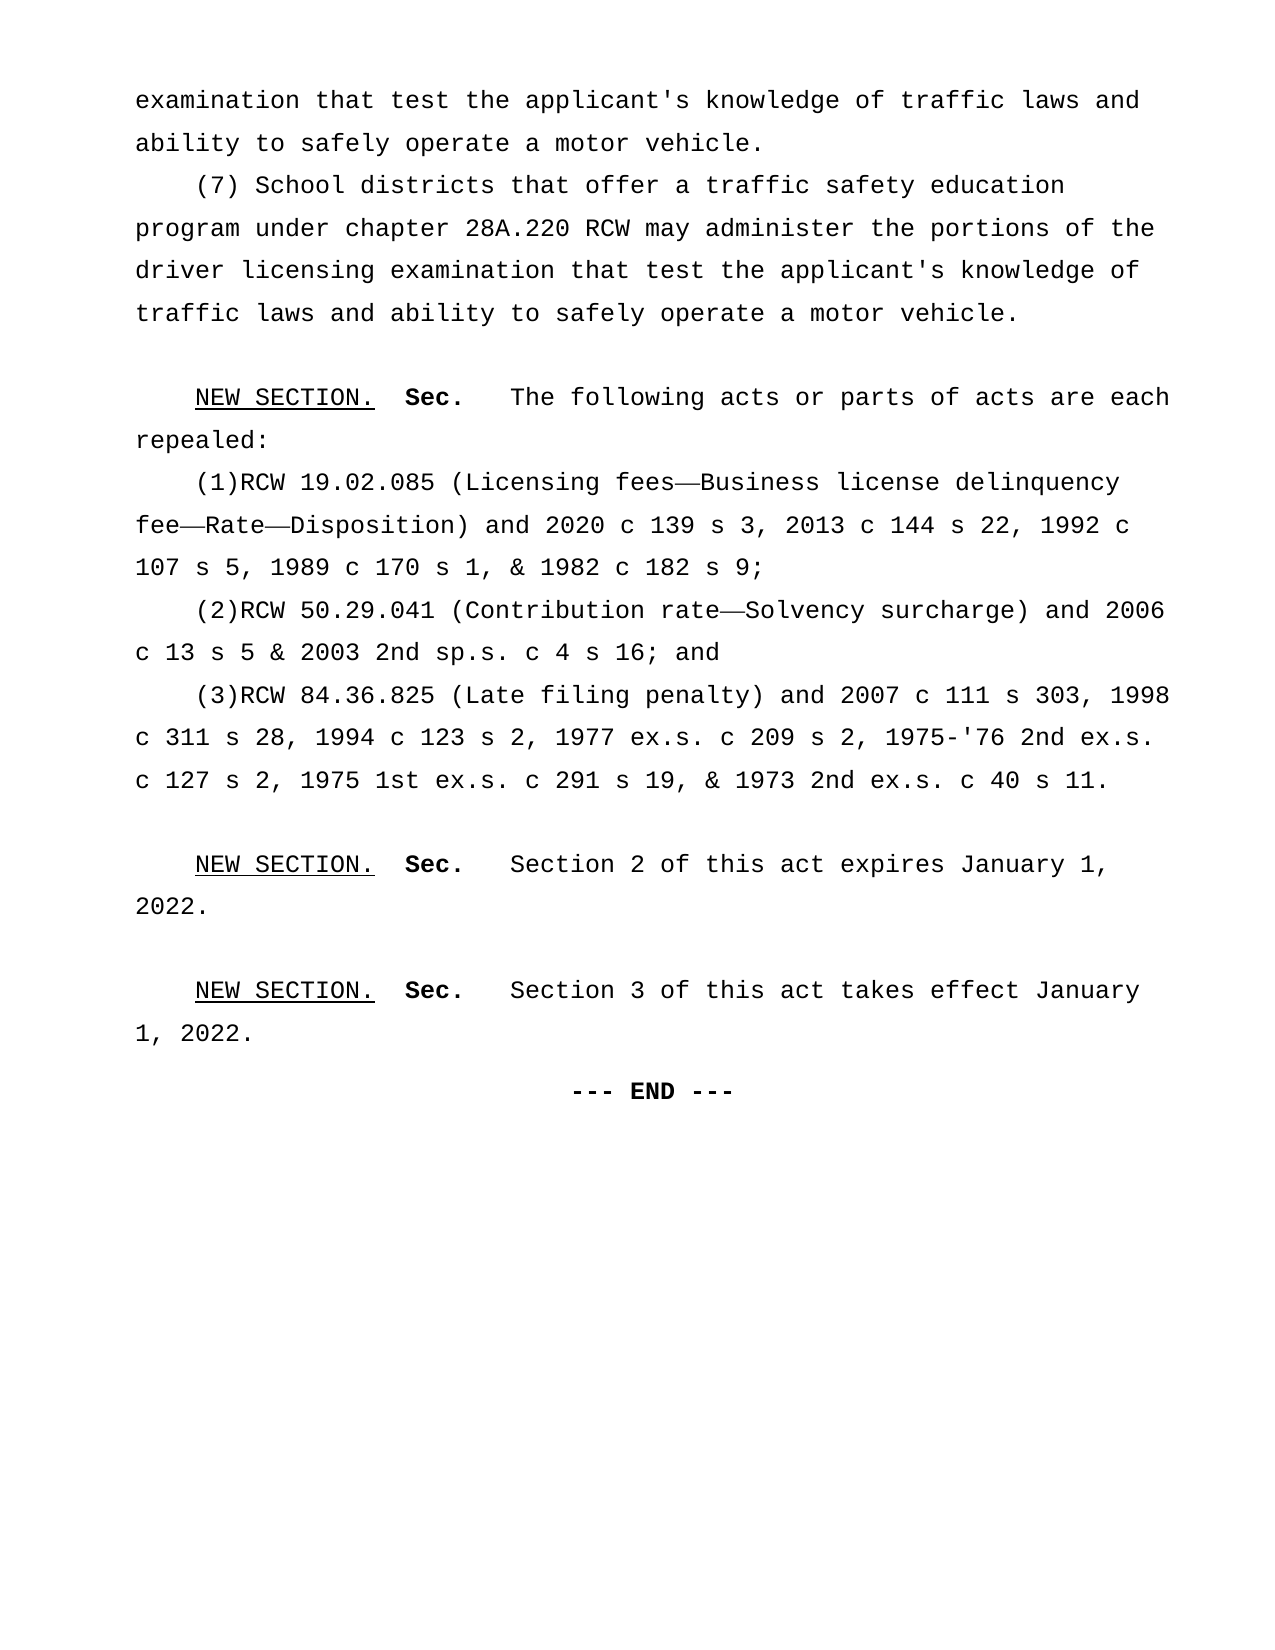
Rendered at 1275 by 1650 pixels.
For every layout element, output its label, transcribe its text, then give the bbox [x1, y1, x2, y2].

text --- END --- [135, 1078, 1170, 1107]
text (3)RCW 84.36.825 (Late filing penalty) and 2007 c 111 s 303, 1998 c 311 s 28, 1994 c 123 s 2, 1977 ex.s. c 209 s 2, 1975-'76 2nd ex.s. c 127 s 2, 1975 1st ex.s. c 291 s 19, & 1973 2nd ex.s. c 40 s 11. [135, 669, 1170, 797]
text (7) School districts that offer a traffic safety education program under chapter 28A.220 RCW may administer the portions of the driver licensing examination that test the applicant's knowledge of traffic laws and ability to safely operate a motor vehicle. [135, 160, 1170, 330]
text NEW SECTION. Sec. Section 2 of this act expires January 1, 2022. [135, 838, 1170, 923]
text NEW SECTION. Sec. Section 3 of this act takes effect January 1, 2022. [135, 965, 1170, 1050]
text (1)RCW 19.02.085 (Licensing fees—Business license delinquency fee—Rate—Disposition) and 2020 c 139 s 3, 2013 c 144 s 22, 1992 c 107 s 5, 1989 c 170 s 1, & 1982 c 182 s 9; [135, 457, 1170, 584]
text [135, 75, 1170, 160]
text NEW SECTION. Sec. The following acts or parts of acts are each repealed: [135, 372, 1170, 457]
text (2)RCW 50.29.041 (Contribution rate—Solvency surcharge) and 2006 c 13 s 5 & 2003 2nd sp.s. c 4 s 16; and [135, 584, 1170, 669]
